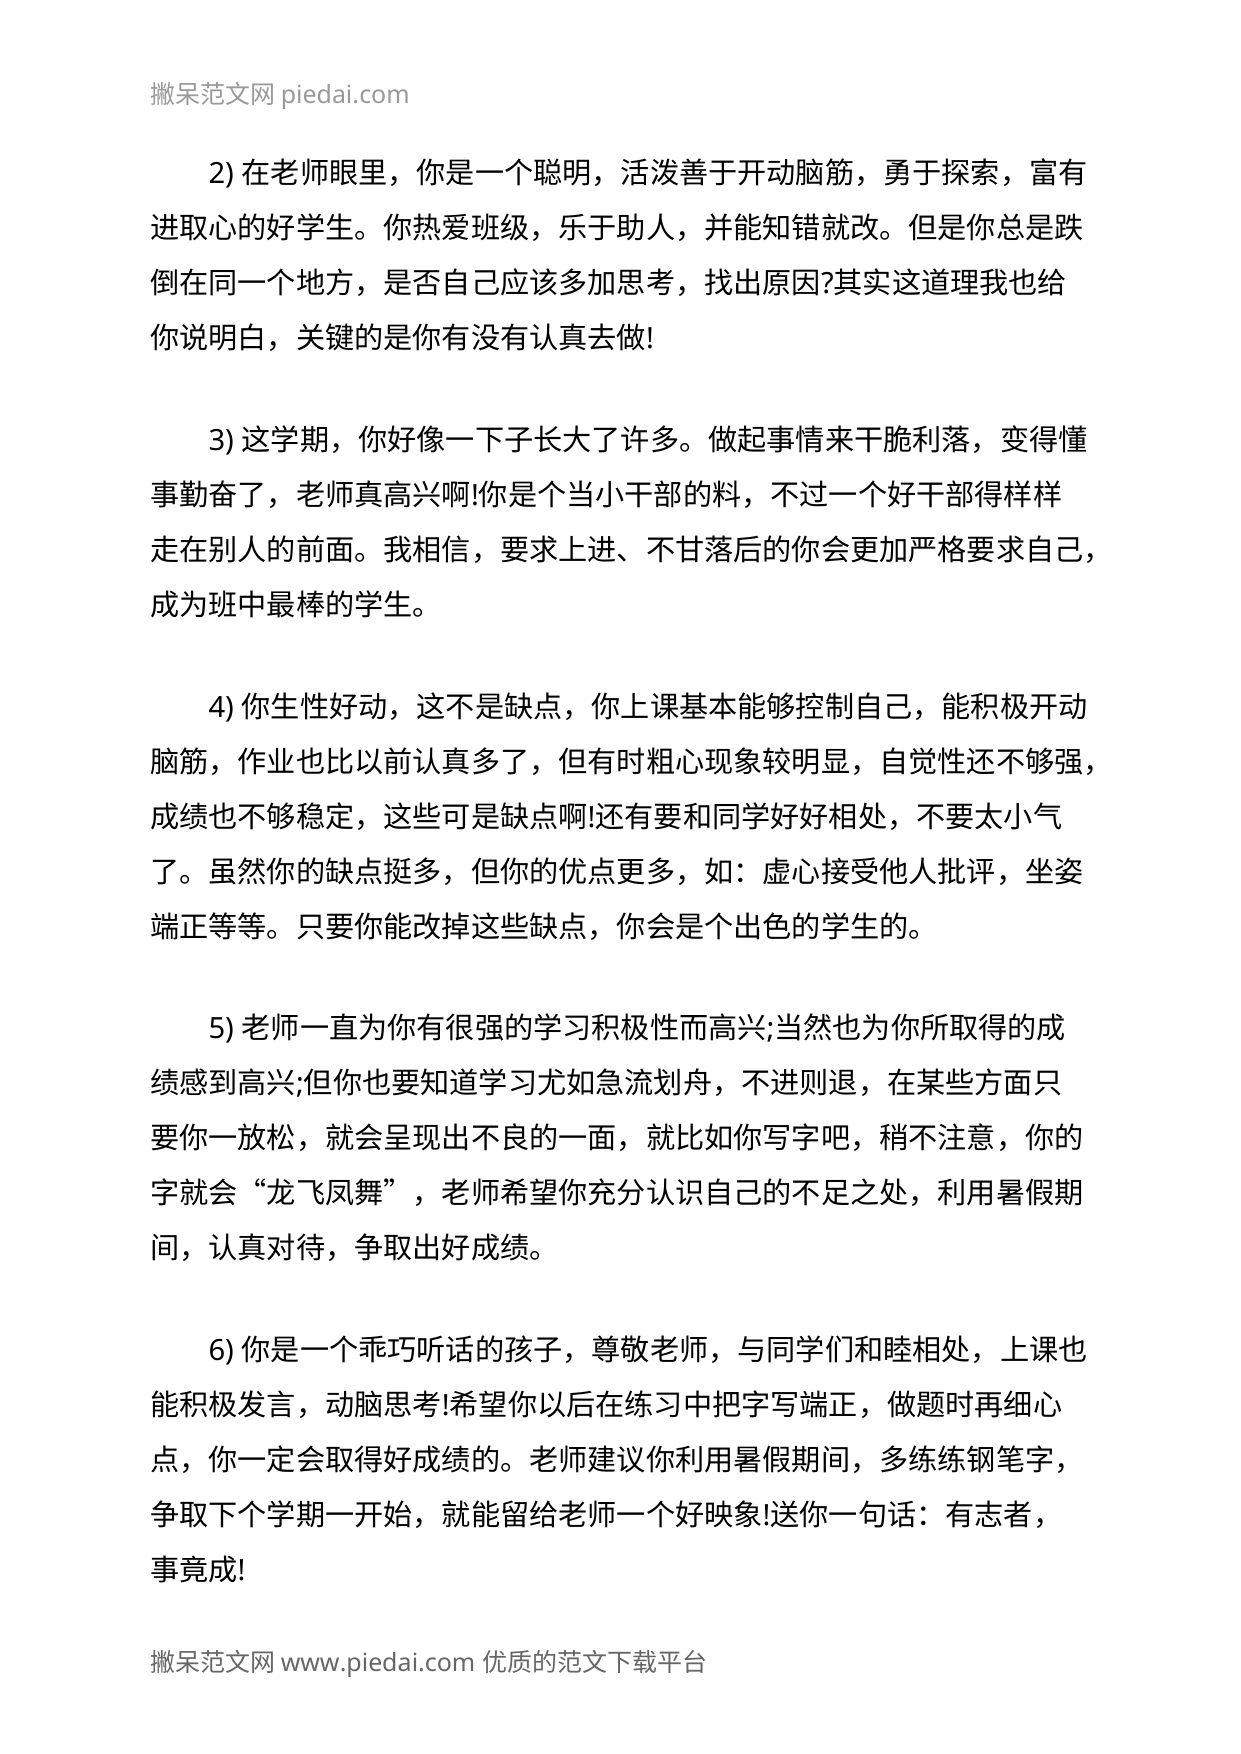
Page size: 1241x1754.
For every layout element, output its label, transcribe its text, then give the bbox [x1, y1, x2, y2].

text 5) 老师一直为你有很强的学习积极性而高兴;当然也为你所取得的成绩感到高兴;但你也要知道学习尤如急流划舟，不进则退，在某些方面只要你一放松，就会呈现出不良的一面，就比如你写字吧，稍不注意，你的字就会“龙飞凤舞”，老师希望你充分认识自己的不足之处，利用暑假期间，认真对待，争取出好成绩。 [150, 1005, 1090, 1267]
text 6) 你是一个乖巧听话的孩子，尊敬老师，与同学们和睦相处，上课也能积极发言，动脑思考!希望你以后在练习中把字写端正，做题时再细心点，你一定会取得好成绩的。老师建议你利用暑假期间，多练练钢笔字，争取下个学期一开始，就能留给老师一个好映象!送你一句话：有志者，事竟成! [150, 1327, 1090, 1589]
text 4) 你生性好动，这不是缺点，你上课基本能够控制自己，能积极开动脑筋，作业也比以前认真多了，但有时粗心现象较明显，自觉性还不够强，成绩也不够稳定，这些可是缺点啊!还有要和同学好好相处，不要太小气了。虽然你的缺点挺多，但你的优点更多，如：虚心接受他人批评，坐姿端正等等。只要你能改掉这些缺点，你会是个出色的学生的。 [150, 683, 1090, 946]
text 2) 在老师眼里，你是一个聪明，活泼善于开动脑筋，勇于探索，富有进取心的好学生。你热爱班级，乐于助人，并能知错就改。但是你总是跌倒在同一个地方，是否自己应该多加思考，找出原因?其实这道理我也给你说明白，关键的是你有没有认真去做! [150, 150, 1090, 357]
text 3) 这学期，你好像一下子长大了许多。做起事情来干脆利落，变得懂事勤奋了，老师真高兴啊!你是个当小干部的料，不过一个好干部得样样走在别人的前面。我相信，要求上进、不甘落后的你会更加严格要求自己，成为班中最棒的学生。 [150, 417, 1090, 624]
